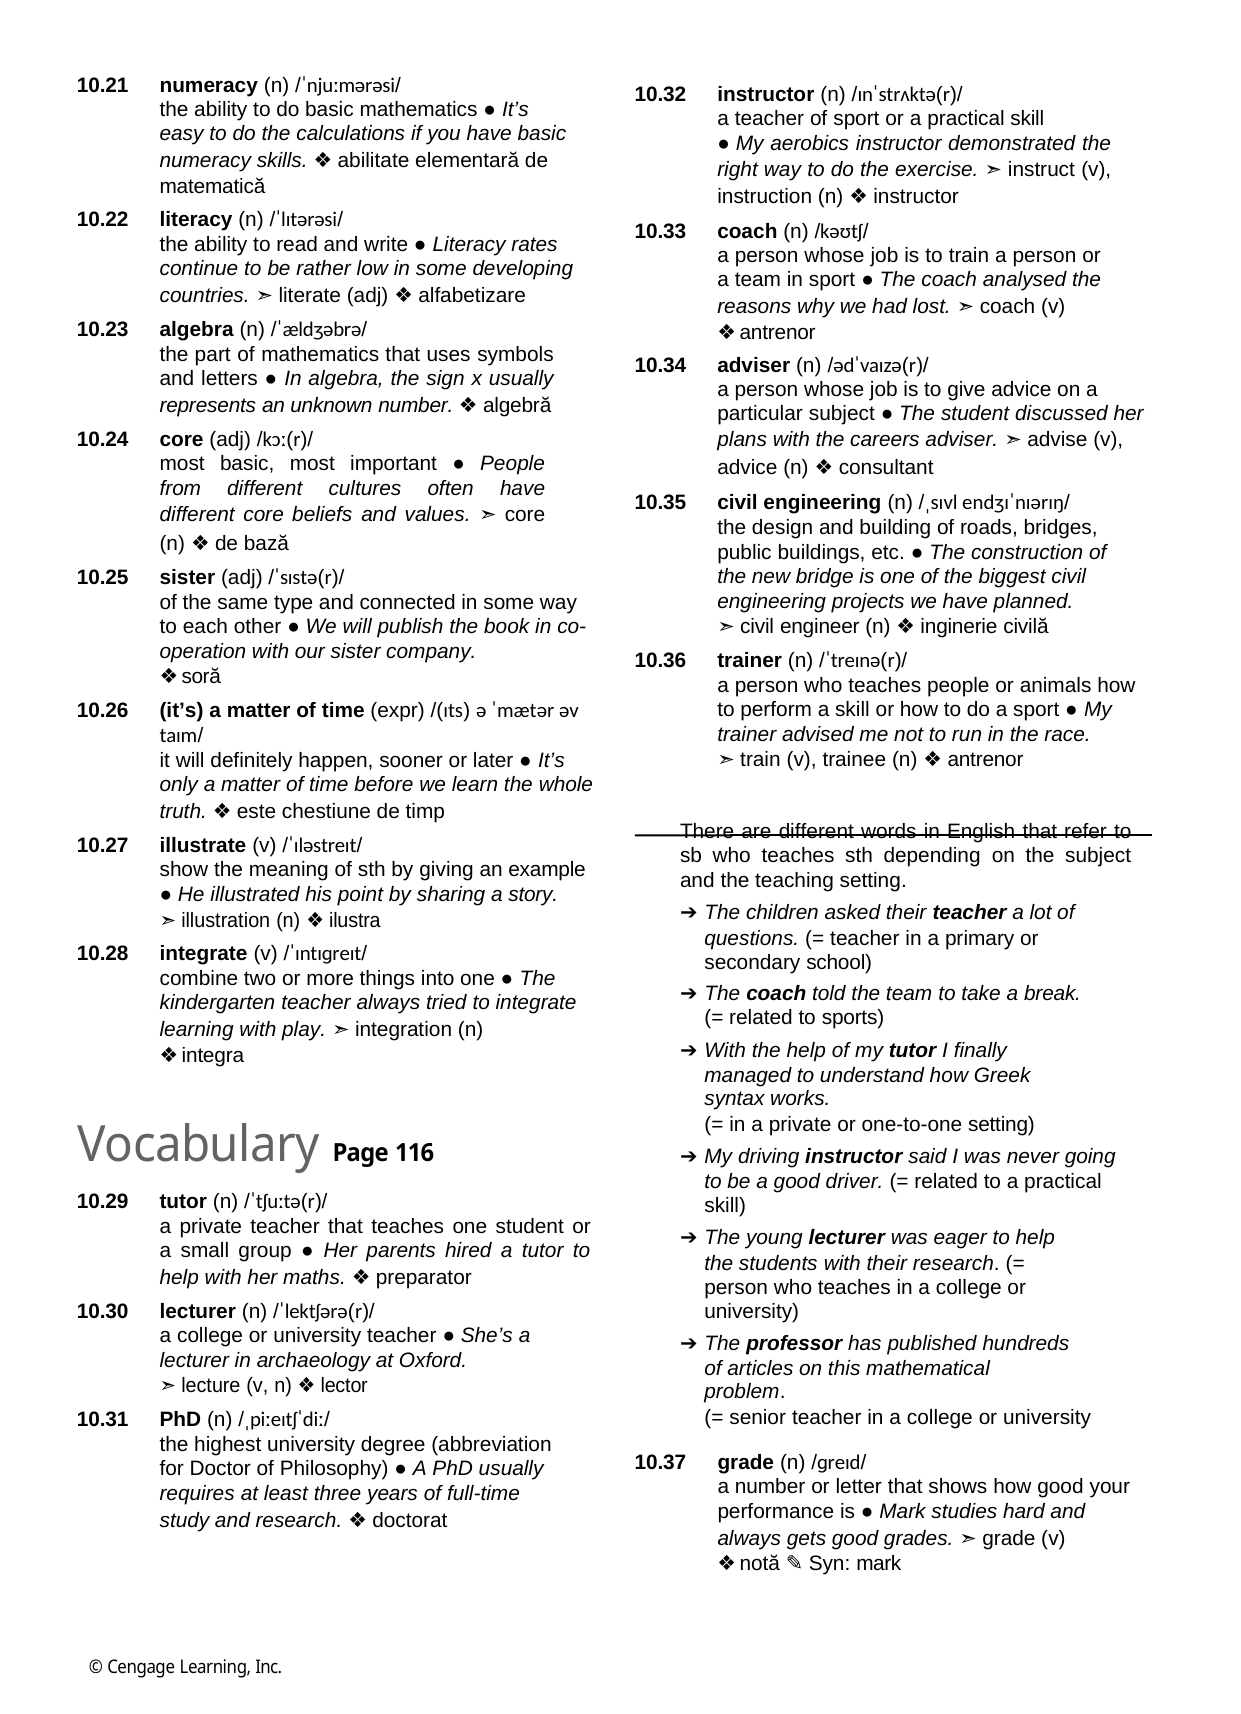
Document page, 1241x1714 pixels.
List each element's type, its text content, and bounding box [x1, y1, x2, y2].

list My aerobics instructor demonstrated the right way to do the exercise. ➣ instruct (v), instruction (n) ❖ instructor [717, 132, 1111, 209]
text ➣ train (v), trainee (n) ❖ antrenor [717, 746, 1240, 772]
list lecturer (n) /ˈlektʃərə(r)/ [77, 1298, 596, 1323]
list PhD (n) /ˌpiːeɪtʃˈdiː/ [77, 1406, 596, 1431]
text show the meaning of sth by giving an example [159, 857, 596, 881]
text a teacher of sport or a practical skill [717, 107, 1240, 131]
text a college or university teacher ● She’s a lecturer in archaeology at Oxford. [159, 1323, 570, 1372]
list illustrate (v) /ˈɪləstreɪt/ [77, 832, 596, 857]
list He illustrated his point by sharing a story. [159, 882, 596, 906]
text a person who teaches people or animals how to perform a skill or how to do a sport ● My trainer advised me not to run in the race. [717, 672, 1147, 746]
list integrate (v) /ˈɪntɪɡreɪt/ [77, 941, 596, 966]
text a number or letter that shows how good your performance is ● Mark studies hard and always gets good grades. ➣ grade (v) [717, 1474, 1147, 1551]
text the ability to do basic mathematics ● It’s easy to do the calculations if you have basic numeracy skills. ❖ abilitate elementară de matematică [159, 97, 570, 198]
text most basic, most important ● People from different cultures often have different core beliefs and values. ➣ core (n) ❖ de bază [159, 451, 545, 557]
list adviser (n) /ədˈvaɪzə(r)/ [634, 352, 1240, 378]
list instructor (n) /ɪnˈstrʌktə(r)/ [634, 81, 1240, 107]
text the part of mathematics that uses symbols and letters ● In algebra, the sign x usually represents an unknown number. ❖ algebră [159, 342, 554, 418]
list coach (n) /kəʊtʃ/ [634, 218, 1240, 243]
list soră [159, 663, 596, 689]
text of the same type and connected in some way to each other ● We will publish the book in co- operation with our sister company. [159, 589, 593, 663]
text ➣ civil engineer (n) ❖ inginerie civilă [717, 613, 1240, 639]
list notă ✎ Syn: mark [717, 1551, 1240, 1576]
text ➣ illustration (n) ❖ ilustra [159, 906, 596, 932]
text Vocabulary Page 116 [77, 1108, 596, 1176]
list civil engineering (n) /ˌsɪvl endʒɪˈnɪərɪŋ/ the design and building of roads, bridges, public buildings, etc. ● The construction of the new bridge is one of the biggest civil engineering projects we have planned. [634, 489, 1107, 613]
text the highest university degree (abbreviation for Doctor of Philosophy) ● A PhD usually requires at least three years of full-time study and research. ❖ doctorat [159, 1431, 575, 1534]
list algebra (n) /ˈældʒəbrə/ [77, 316, 596, 342]
text the ability to read and write ● Literacy rates continue to be rather low in some developing countries. ➣ literate (adj) ❖ alfabetizare [159, 232, 593, 309]
list trainer (n) /ˈtreɪnə(r)/ [634, 647, 1240, 672]
list numeracy (n) /ˈnjuːmərəsi/ [77, 72, 596, 97]
text a private teacher that teaches one student or a small group ● Her parents hired a tutor to help with her maths. ❖ preparator [159, 1214, 590, 1290]
list sister (adj) /ˈsɪstə(r)/ [77, 564, 596, 589]
text it will definitely happen, sooner or later ● It’s only a matter of time before we learn the whole truth. ❖ este chestiune de timp [159, 747, 596, 824]
list tutor (n) /ˈtʃuːtə(r)/ [77, 1188, 596, 1214]
text a person whose job is to give advice on a particular subject ● The student discussed her plans with the careers adviser. ➣ advise (v), advice (n) ❖ consultant [717, 378, 1147, 481]
text a person whose job is to train a person or a team in sport ● The coach analysed the reasons why we had lost. ➣ coach (v) [717, 243, 1101, 320]
text ➣ lecture (v, n) ❖ lector [159, 1372, 596, 1398]
list core (adj) /kɔː(r)/ [77, 426, 596, 451]
text combine two or more things into one ● The kindergarten teacher always tried to integrate learning with play. ➣ integration (n) [159, 966, 593, 1043]
list integra [159, 1043, 596, 1067]
list literacy (n) /ˈlɪtərəsi/ [77, 207, 596, 232]
list (it’s) a matter of time (expr) /(ɪts) ə ˈmætər əv taɪm/ [77, 697, 582, 747]
list antrenor [717, 320, 1240, 344]
list grade (n) /ɡreɪd/ [634, 1449, 1240, 1474]
